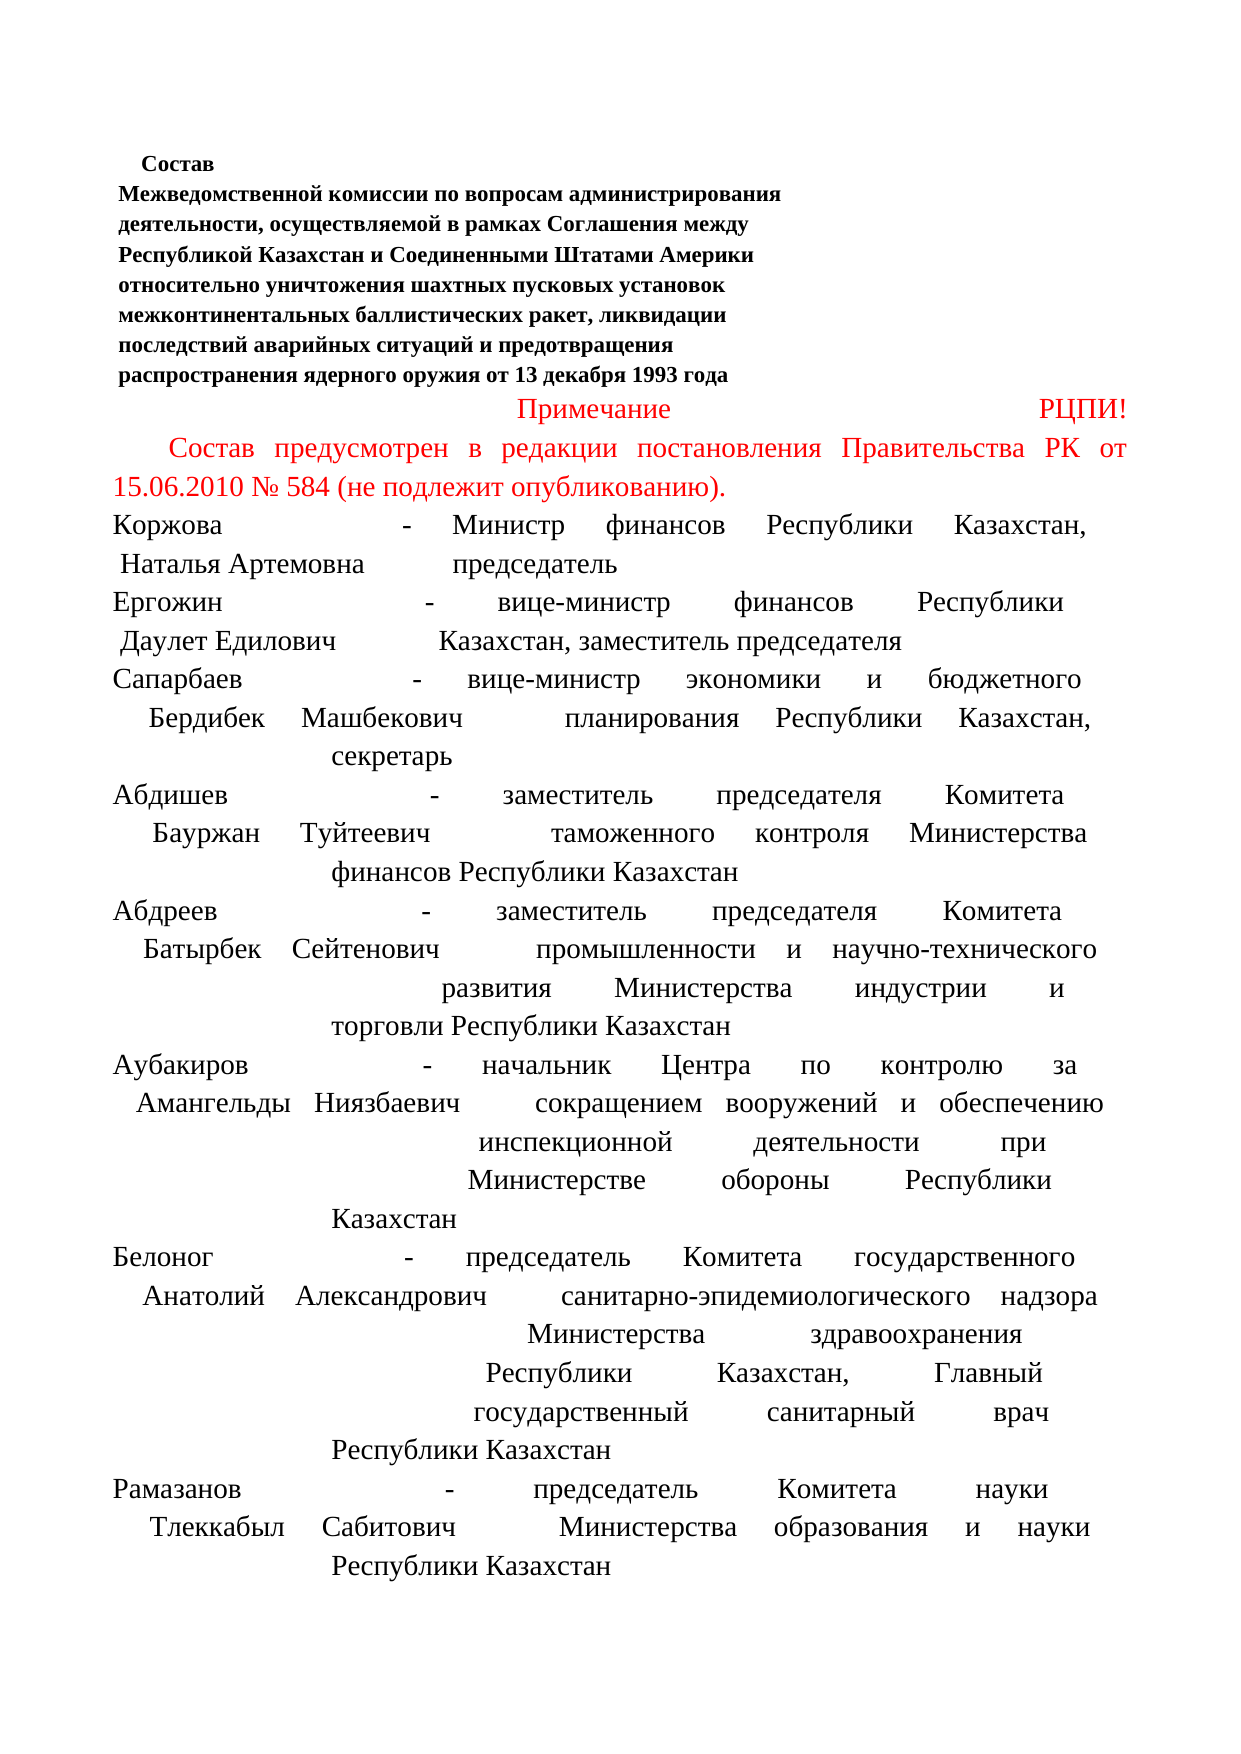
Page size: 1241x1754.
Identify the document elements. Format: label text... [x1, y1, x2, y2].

text Ергожин - вице-министр финансов Республики Даулет Едилович Казахстан, заместитель председателя [112, 584, 1128, 656]
text Абдреев - заместитель председателя Комитета Батырбек Сейтенович промышленности и научно-технического развития Министерства индустрии и торговли Республики Казахстан [112, 893, 1128, 1042]
text Белоног - председатель Комитета государственного Анатолий Александрович санитарно-эпидемиологического надзора Министерства здравоохранения Республики Казахстан, Главный государственный санитарный врач Республики Казахстан [112, 1239, 1128, 1466]
text Сапарбаев - вице-министр экономики и бюджетного Бердибек Машбекович планирования Республики Казахстан, секретарь [112, 661, 1128, 772]
text Абдишев - заместитель председателя Комитета Бауржан Туйтеевич таможенного контроля Министерства финансов Республики Казахстан [112, 777, 1128, 888]
text Аубакиров - начальник Центра по контролю за Амангельды Ниязбаевич сокращением вооружений и обеспечению инспекционной деятельности при Министерстве обороны Республики Казахстан [112, 1047, 1128, 1234]
text Рамазанов - председатель Комитета науки Тлеккабыл Сабитович Министерства образования и науки Республики Казахстан [112, 1471, 1128, 1581]
text Состав Межведомственной комиссии по вопросам администрирования деятельности, осуществляемой в рамках Соглашения между Республикой Казахстан и Соединенными Штатами Америки относительно уничтожения шахтных пусковых установок межконтинентальных баллистических ракет, ликвидации последствий аварийных ситуаций и предотвращения распространения ядерного оружия от 13 декабря 1993 года [112, 150, 1128, 388]
text Примечание РЦПИ! Состав предусмотрен в редакции постановления Правительства РК от 15.06.2010 № 584 (не подлежит опубликованию). [112, 392, 1128, 502]
text Коржова - Министр финансов Республики Казахстан, Наталья Артемовна председатель [112, 507, 1128, 579]
